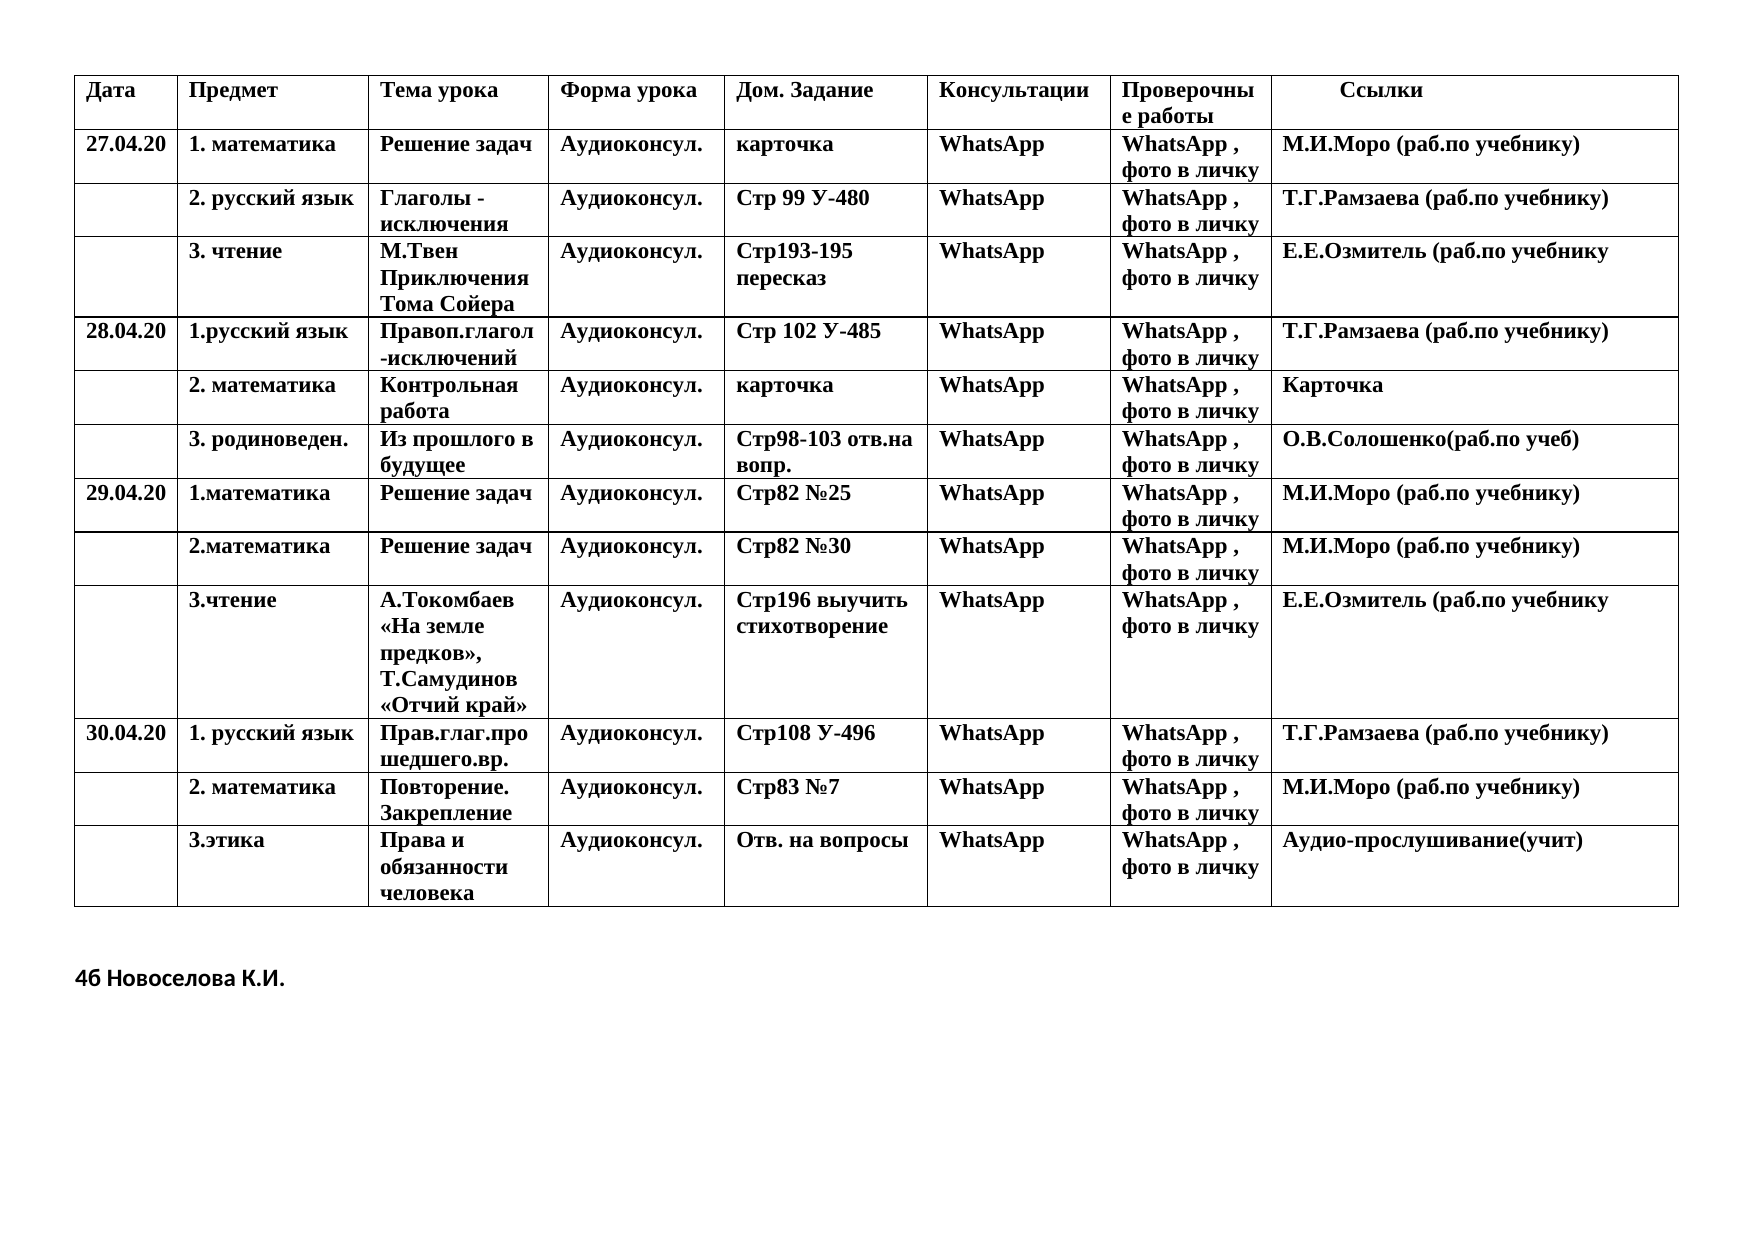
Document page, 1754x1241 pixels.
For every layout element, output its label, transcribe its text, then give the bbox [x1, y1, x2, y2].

table_cell Е.Е.Озмитель (раб.по учебнику [1272, 237, 1678, 316]
table_cell М.И.Моро (раб.по учебнику) [1272, 130, 1678, 182]
table_cell 2. математика [178, 371, 368, 424]
table_cell WhatsApp [928, 130, 1110, 182]
table_cell Аудиоконсул. [549, 586, 724, 718]
table_cell WhatsApp , фото в личку [1111, 371, 1271, 424]
table_cell Аудиоконсул. [549, 130, 724, 182]
table_cell Стр82 №25 [725, 479, 927, 531]
table_cell WhatsApp [928, 318, 1110, 370]
table_cell 29.04.20 [75, 479, 177, 531]
table_cell [75, 425, 177, 478]
table_cell WhatsApp [928, 826, 1110, 906]
table_cell Аудиоконсул. [549, 773, 724, 825]
table_cell Аудиоконсул. [549, 479, 724, 531]
table_cell Аудиоконсул. [549, 425, 724, 478]
table_cell WhatsApp [928, 719, 1110, 772]
table_cell WhatsApp [928, 533, 1110, 585]
table_cell Аудио-прослушивание(учит) [1272, 826, 1678, 906]
table_cell 30.04.20 [75, 719, 177, 772]
table_cell Карточка [1272, 371, 1678, 424]
table_header Дом. Задание [725, 76, 927, 129]
table_cell Права и обязанности человека [369, 826, 548, 906]
table_cell Решение задач [369, 533, 548, 585]
table_cell WhatsApp [928, 586, 1110, 718]
table_cell [75, 586, 177, 718]
table_cell 2. русский язык [178, 184, 368, 236]
table_cell карточка [725, 371, 927, 424]
text 4б Новоселова К.И. [75, 962, 1679, 992]
table_cell WhatsApp [928, 425, 1110, 478]
table_cell 1. математика [178, 130, 368, 182]
table_cell Стр193-195 пересказ [725, 237, 927, 316]
table_cell Т.Г.Рамзаева (раб.по учебнику) [1272, 719, 1678, 772]
table_cell [75, 371, 177, 424]
table_cell WhatsApp , фото в личку [1111, 318, 1271, 370]
table_cell WhatsApp , фото в личку [1111, 773, 1271, 825]
table_cell 2.математика [178, 533, 368, 585]
table_cell WhatsApp , фото в личку [1111, 184, 1271, 236]
table_cell 3.этика [178, 826, 368, 906]
table_cell Е.Е.Озмитель (раб.по учебнику [1272, 586, 1678, 718]
table_cell Стр196 выучить стихотворение [725, 586, 927, 718]
table_cell Контрольная работа [369, 371, 548, 424]
table_header Форма урока [549, 76, 724, 129]
table_cell Отв. на вопросы [725, 826, 927, 906]
table_cell Стр98-103 отв.на вопр. [725, 425, 927, 478]
table_cell Решение задач [369, 130, 548, 182]
table_cell [75, 533, 177, 585]
table_cell 27.04.20 [75, 130, 177, 182]
table_cell Аудиоконсул. [549, 533, 724, 585]
table_cell WhatsApp [928, 237, 1110, 316]
table_cell М.И.Моро (раб.по учебнику) [1272, 773, 1678, 825]
table_cell 3.чтение [178, 586, 368, 718]
table_header Консультации [928, 76, 1110, 129]
table_cell Стр83 №7 [725, 773, 927, 825]
table_cell 1.русский язык [178, 318, 368, 370]
table_cell Стр 102 У-485 [725, 318, 927, 370]
table_cell [75, 237, 177, 316]
table_cell Стр82 №30 [725, 533, 927, 585]
table_cell М.И.Моро (раб.по учебнику) [1272, 479, 1678, 531]
table_cell Правоп.глагол-исключений [369, 318, 548, 370]
table_cell О.В.Солошенко(раб.по учеб) [1272, 425, 1678, 478]
table_cell [75, 826, 177, 906]
table_cell WhatsApp , фото в личку [1111, 237, 1271, 316]
table_cell 3. родиноведен. [178, 425, 368, 478]
table_cell Стр 99 У-480 [725, 184, 927, 236]
table_cell WhatsApp , фото в личку [1111, 425, 1271, 478]
table_cell Стр108 У-496 [725, 719, 927, 772]
table_cell WhatsApp , фото в личку [1111, 479, 1271, 531]
table_cell WhatsApp [928, 773, 1110, 825]
table_cell Аудиоконсул. [549, 371, 724, 424]
table_cell WhatsApp , фото в личку [1111, 586, 1271, 718]
table_cell Прав.глаг.прошедшего.вр. [369, 719, 548, 772]
table_cell Аудиоконсул. [549, 184, 724, 236]
table_cell 1. русский язык [178, 719, 368, 772]
table_header Ссылки [1272, 76, 1678, 129]
table_cell WhatsApp [928, 479, 1110, 531]
table_cell Аудиоконсул. [549, 318, 724, 370]
table_cell 2. математика [178, 773, 368, 825]
table_cell WhatsApp , фото в личку [1111, 533, 1271, 585]
table_cell WhatsApp [928, 184, 1110, 236]
table_cell 1.математика [178, 479, 368, 531]
table_cell Т.Г.Рамзаева (раб.по учебнику) [1272, 184, 1678, 236]
table_cell 3. чтение [178, 237, 368, 316]
table_cell WhatsApp [928, 371, 1110, 424]
table_cell М.Твен Приключения Тома Сойера [369, 237, 548, 316]
table_cell WhatsApp , фото в личку [1111, 130, 1271, 182]
table_cell Аудиоконсул. [549, 237, 724, 316]
table_header Предмет [178, 76, 368, 129]
table_cell А.Токомбаев «На земле предков», Т.Самудинов «Отчий край» [369, 586, 548, 718]
table_cell Решение задач [369, 479, 548, 531]
table_cell 28.04.20 [75, 318, 177, 370]
table_header Проверочные работы [1111, 76, 1271, 129]
table_cell Аудиоконсул. [549, 826, 724, 906]
table_cell карточка [725, 130, 927, 182]
table_cell [75, 773, 177, 825]
table_cell WhatsApp , фото в личку [1111, 719, 1271, 772]
table_cell Аудиоконсул. [549, 719, 724, 772]
table_cell Глаголы -исключения [369, 184, 548, 236]
table_header Дата [75, 76, 177, 129]
table_cell Из прошлого в будущее [369, 425, 548, 478]
table_cell [75, 184, 177, 236]
table_header Тема урока [369, 76, 548, 129]
table_cell Т.Г.Рамзаева (раб.по учебнику) [1272, 318, 1678, 370]
table_cell Повторение. Закрепление [369, 773, 548, 825]
table_cell М.И.Моро (раб.по учебнику) [1272, 533, 1678, 585]
table_cell WhatsApp , фото в личку [1111, 826, 1271, 906]
